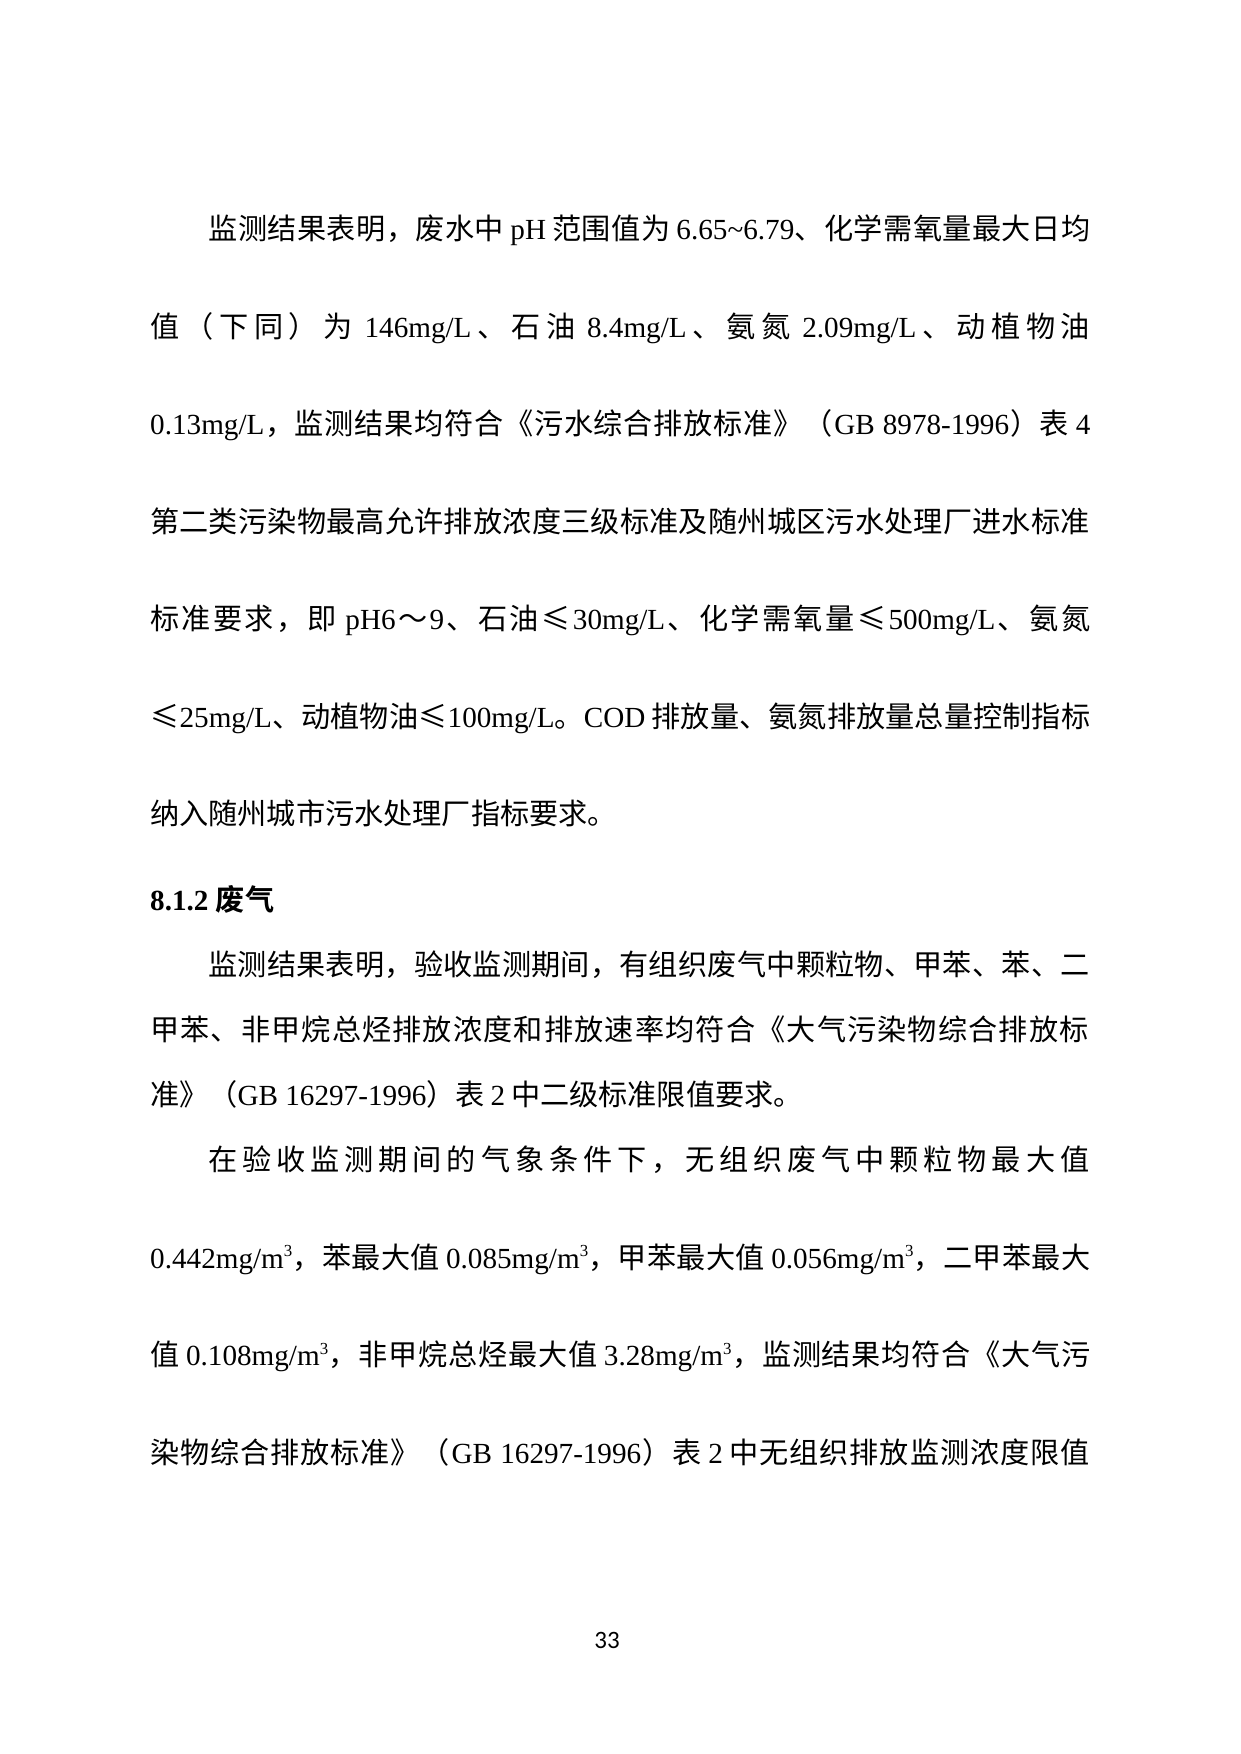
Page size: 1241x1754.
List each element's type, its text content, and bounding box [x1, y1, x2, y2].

text 监测结果表明，废水中pH范围值为6.65~6.79、化学需氧量最大日均值（下同）为146mg/L、石油8.4mg/L、氨氮2.09mg/L、动植物油0.13mg/L，监测结果均符合《污水综合排放标准》（GB 8978-1996）表4第二类污染物最高允许排放浓度三级标准及随州城区污水处理厂进水标准标准要求，即pH6～9、石油≤30mg/L、化学需氧量≤500mg/L、氨氮≤25mg/L、动植物油≤100mg/L。COD排放量、氨氮排放量总量控制指标纳入随州城市污水处理厂指标要求。 [150, 194, 1090, 844]
text 8.1.2 废气 [150, 866, 1090, 931]
text 监测结果表明，验收监测期间，有组织废气中颗粒物、甲苯、苯、二甲苯、非甲烷总烃排放浓度和排放速率均符合《大气污染物综合排放标准》（GB 16297-1996）表2中二级标准限值要求。 [150, 931, 1090, 1126]
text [150, 1126, 1090, 1483]
